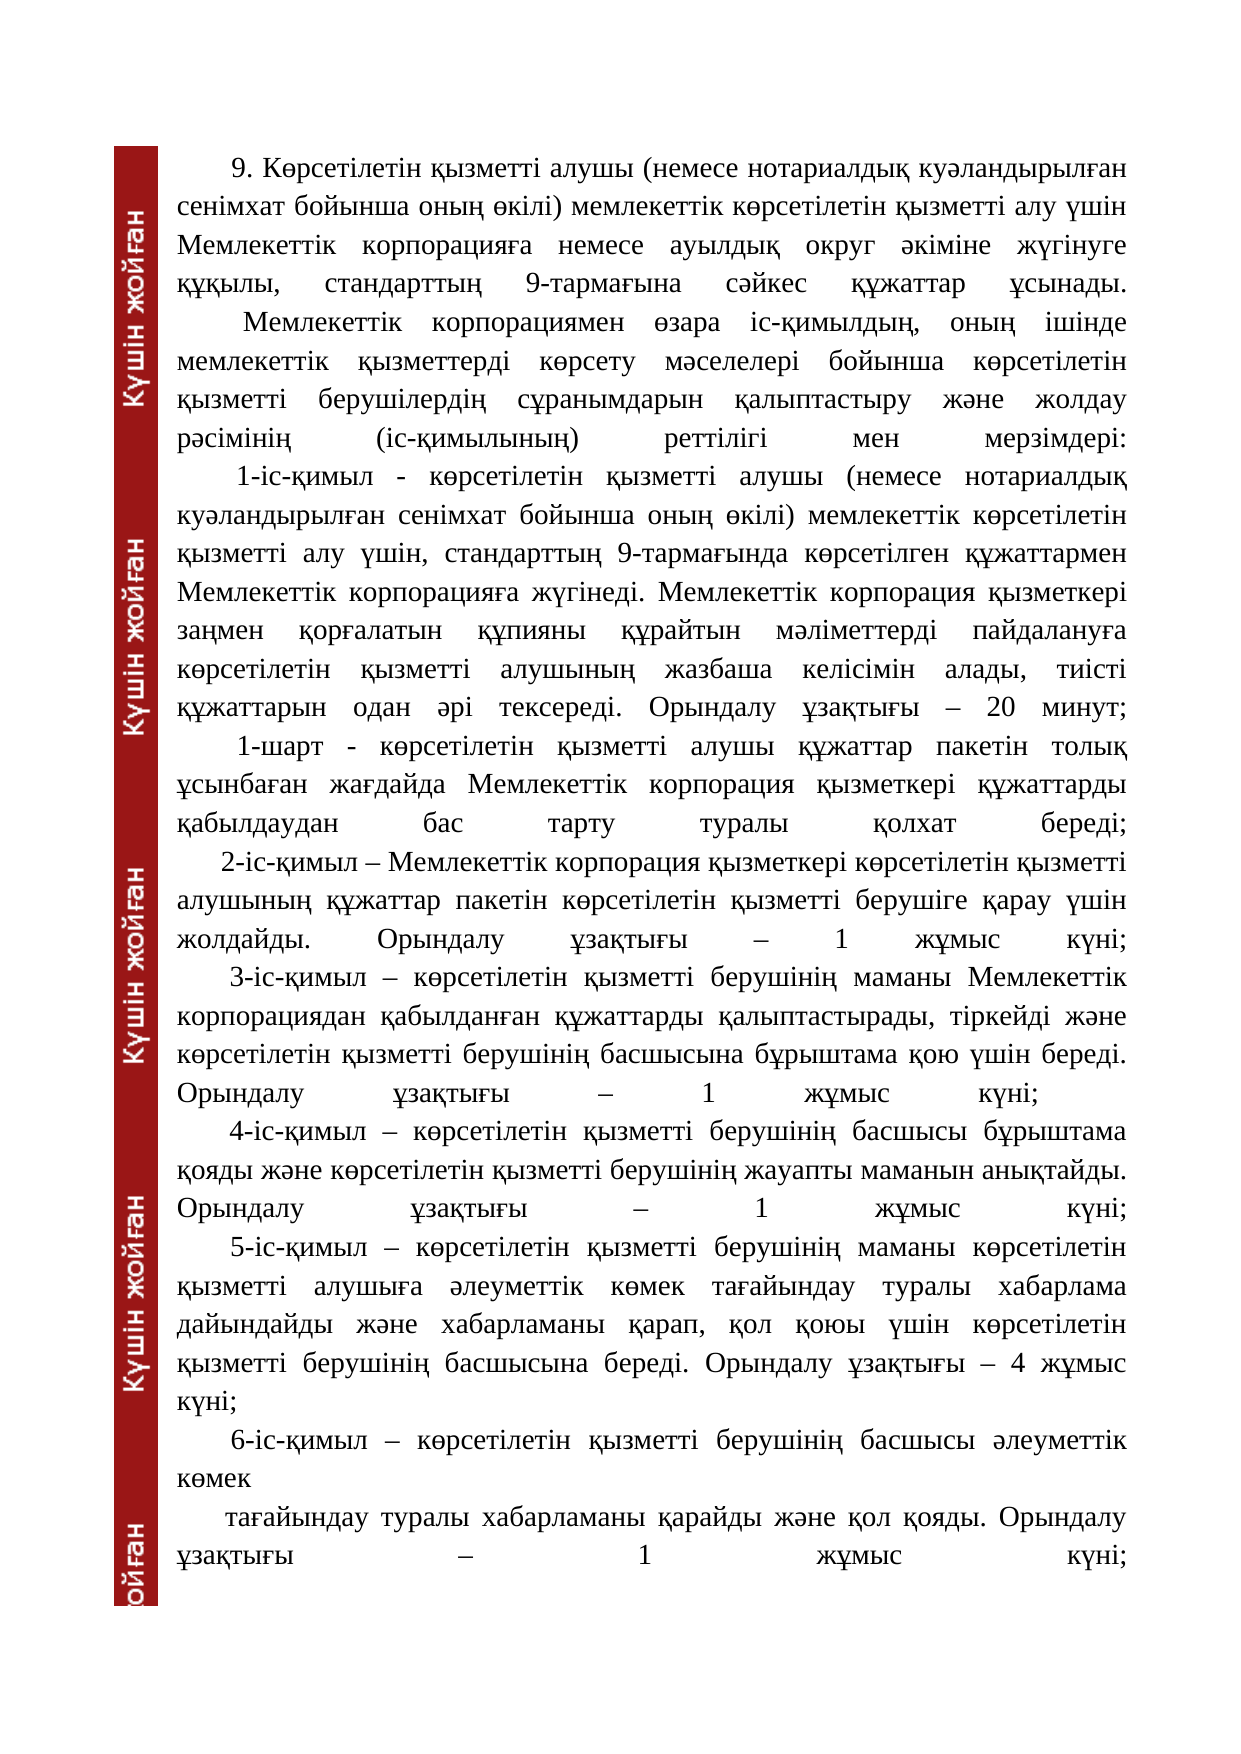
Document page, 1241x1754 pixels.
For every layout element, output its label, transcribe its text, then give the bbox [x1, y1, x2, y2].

picture [114, 1571, 158, 1606]
picture [114, 146, 158, 150]
